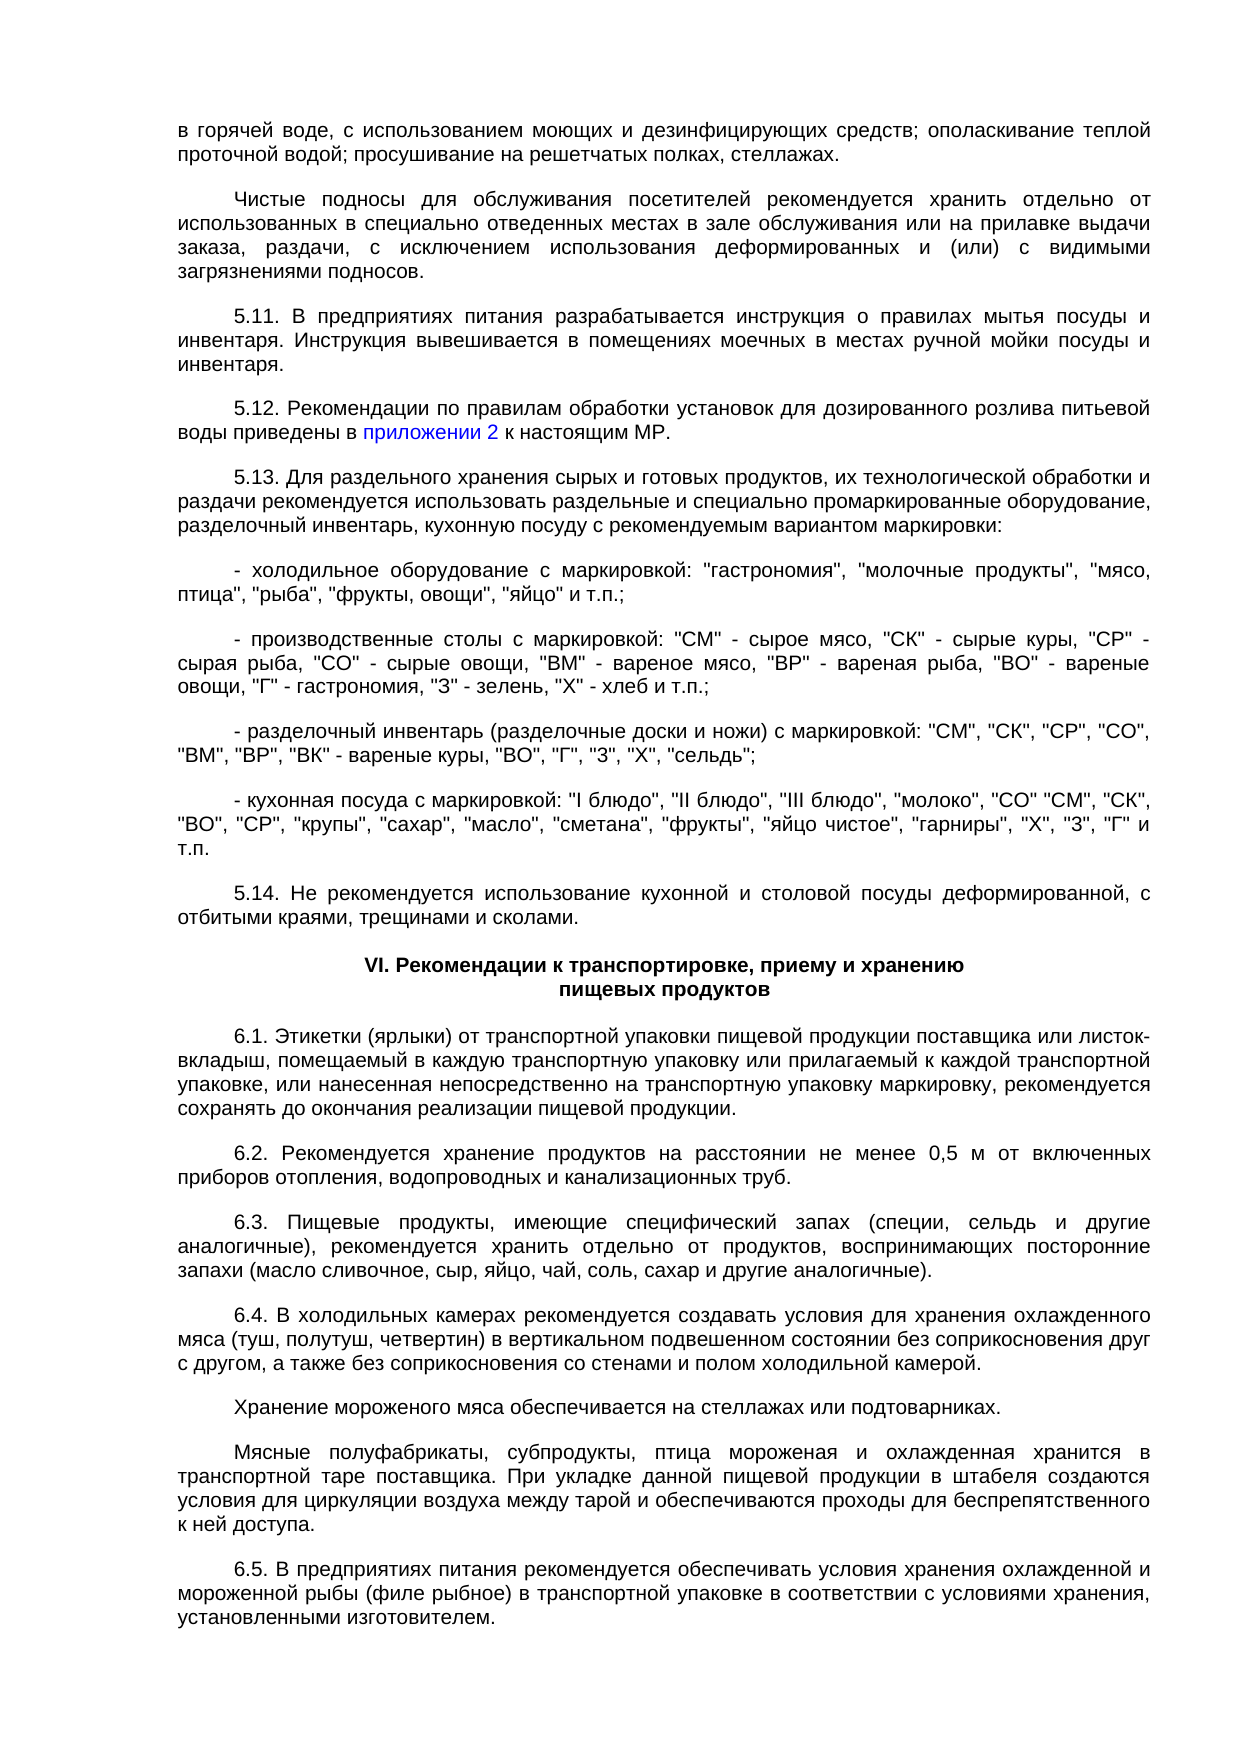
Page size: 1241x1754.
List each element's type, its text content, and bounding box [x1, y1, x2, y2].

text 5.13. Для раздельного хранения сырых и готовых продуктов, их технологической обработки и раздачи рекомендуется использовать раздельные и специально промаркированные оборудование, разделочный инвентарь, кухонную посуду с рекомендуемым вариантом маркировки: [177, 465, 1152, 537]
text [177, 118, 1152, 166]
text 6.3. Пищевые продукты, имеющие специфический запах (специи, сельдь и другие аналогичные), рекомендуется хранить отдельно от продуктов, воспринимающих посторонние запахи (масло сливочное, сыр, яйцо, чай, соль, сахар и другие аналогичные). [177, 1210, 1152, 1282]
text Чистые подносы для обслуживания посетителей рекомендуется хранить отдельно от использованных в специально отведенных местах в зале обслуживания или на прилавке выдачи заказа, раздачи, с исключением использования деформированных и (или) с видимыми загрязнениями подносов. [177, 187, 1152, 283]
text - кухонная посуда с маркировкой: "I блюдо", "II блюдо", "III блюдо", "молоко", "СО" "СМ", "СК", "ВО", "СР", "крупы", "сахар", "масло", "сметана", "фрукты", "яйцо чистое", "гарниры", "Х", "3", "Г" и т.п. [177, 788, 1152, 860]
text 6.2. Рекомендуется хранение продуктов на расстоянии не менее 0,5 м от включенных приборов отопления, водопроводных и канализационных труб. [177, 1141, 1152, 1189]
text 5.12. Рекомендации по правилам обработки установок для дозированного розлива питьевой воды приведены в приложении 2 к настоящим МР. [177, 396, 1152, 444]
text Хранение мороженого мяса обеспечивается на стеллажах или подтоварниках. [177, 1395, 1152, 1419]
text - производственные столы с маркировкой: "СМ" - сырое мясо, "СК" - сырые куры, "СР" - сырая рыба, "СО" - сырые овощи, "ВМ" - вареное мясо, "ВР" - вареная рыба, "ВО" - вареные овощи, "Г" - гастрономия, "З" - зелень, "Х" - хлеб и т.п.; [177, 626, 1152, 698]
text 6.1. Этикетки (ярлыки) от транспортной упаковки пищевой продукции поставщика или листок-вкладыш, помещаемый в каждую транспортную упаковку или прилагаемый к каждой транспортной упаковке, или нанесенная непосредственно на транспортную упаковку маркировку, рекомендуется сохранять до окончания реализации пищевой продукции. [177, 1024, 1152, 1120]
text - холодильное оборудование с маркировкой: "гастрономия", "молочные продукты", "мясо, птица", "рыба", "фрукты, овощи", "яйцо" и т.п.; [177, 558, 1152, 606]
title VI. Рекомендации к транспортировке, приему и хранению [177, 952, 1152, 976]
text Мясные полуфабрикаты, субпродукты, птица мороженая и охлажденная хранится в транспортной таре поставщика. При укладке данной пищевой продукции в штабеля создаются условия для циркуляции воздуха между тарой и обеспечиваются проходы для беспрепятственного к ней доступа. [177, 1440, 1152, 1536]
title пищевых продуктов [177, 976, 1152, 1000]
text 6.5. В предприятиях питания рекомендуется обеспечивать условия хранения охлажденной и мороженной рыбы (филе рыбное) в транспортной упаковке в соответствии с условиями хранения, установленными изготовителем. [177, 1557, 1152, 1628]
text 6.4. В холодильных камерах рекомендуется создавать условия для хранения охлажденного мяса (туш, полутуш, четвертин) в вертикальном подвешенном состоянии без соприкосновения друг с другом, а также без соприкосновения со стенами и полом холодильной камерой. [177, 1302, 1152, 1374]
text 5.11. В предприятиях питания разрабатывается инструкция о правилах мытья посуды и инвентаря. Инструкция вывешивается в помещениях моечных в местах ручной мойки посуды и инвентаря. [177, 303, 1152, 375]
text 5.14. Не рекомендуется использование кухонной и столовой посуды деформированной, с отбитыми краями, трещинами и сколами. [177, 881, 1152, 928]
text - разделочный инвентарь (разделочные доски и ножи) с маркировкой: "СМ", "СК", "СР", "СО", "ВМ", "ВР", "ВК" - вареные куры, "ВО", "Г", "3", "Х", "сельдь"; [177, 719, 1152, 767]
